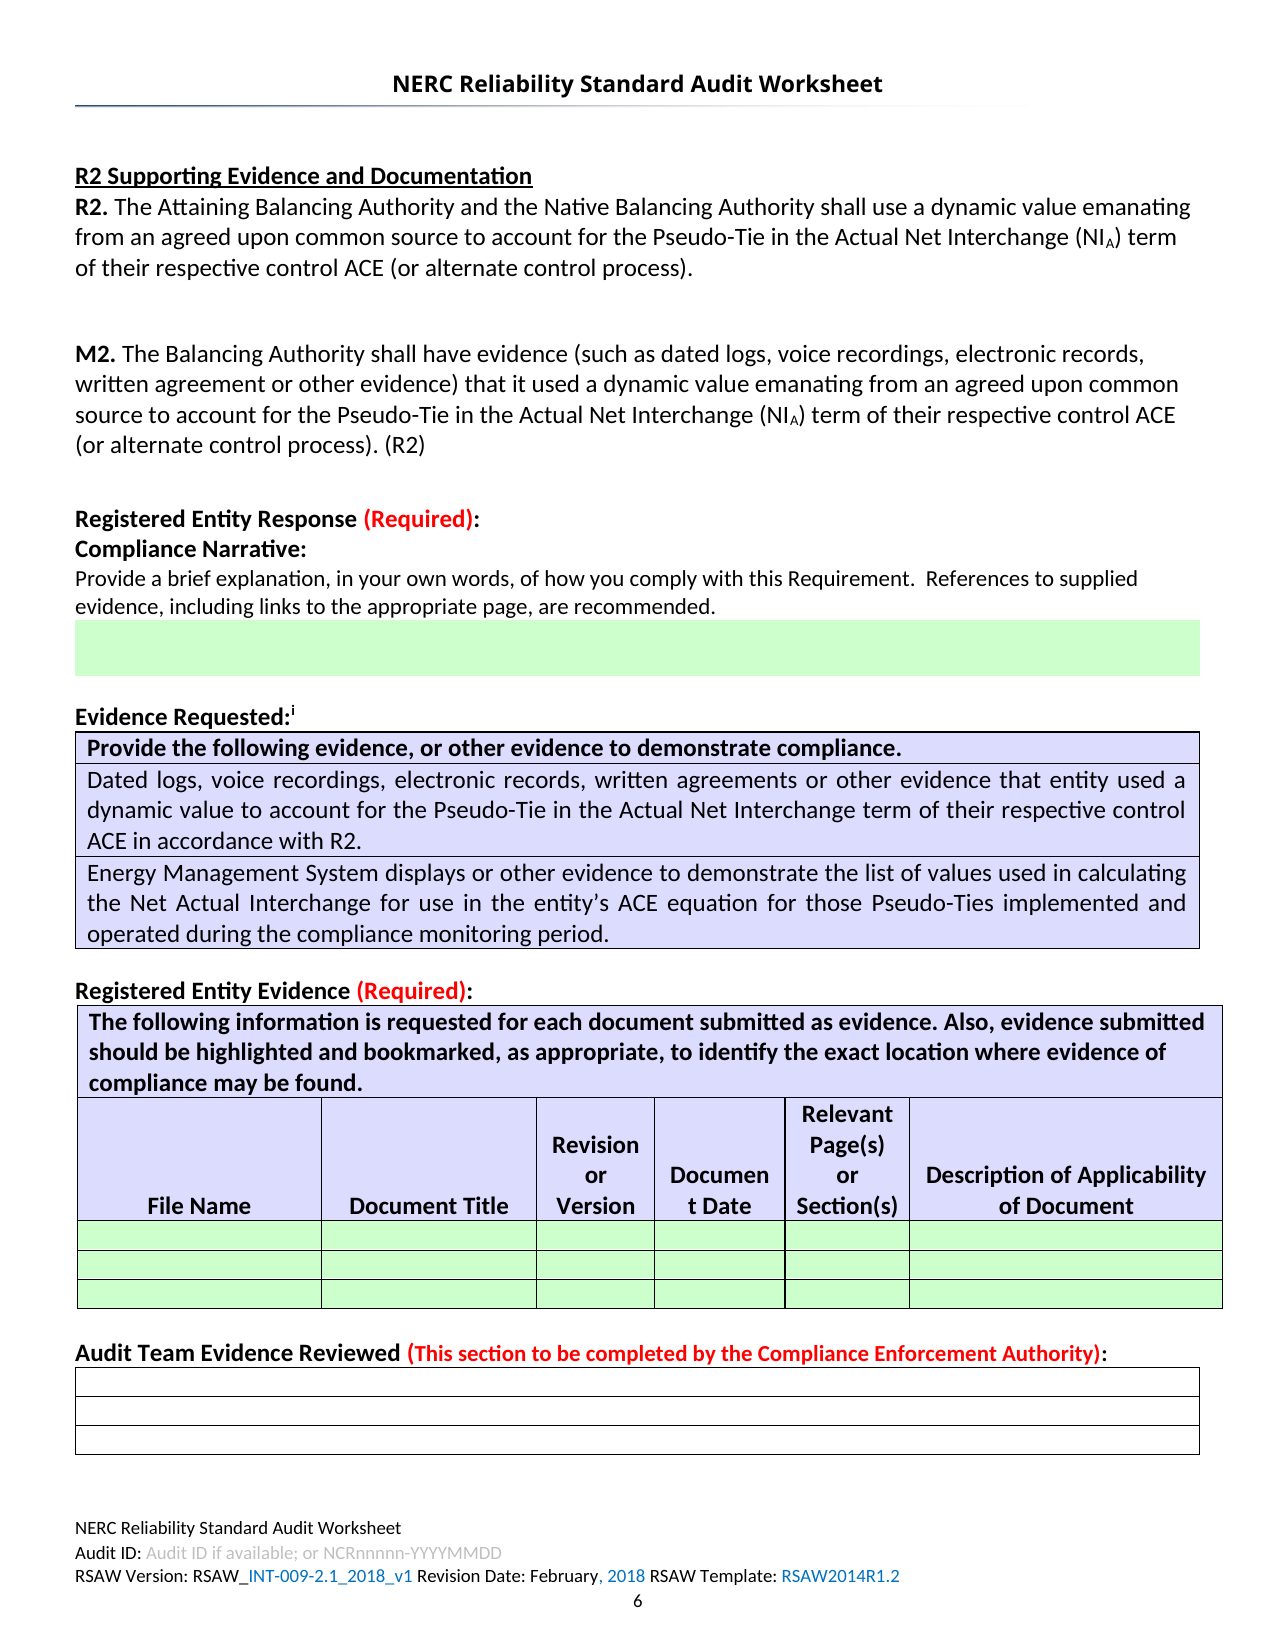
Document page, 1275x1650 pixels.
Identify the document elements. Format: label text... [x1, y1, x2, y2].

table_cell [655, 1280, 784, 1308]
text Registered Entity Evidence (Required): [75, 977, 1200, 1005]
table_cell [786, 1251, 909, 1278]
table_cell [537, 1221, 654, 1249]
picture [75, 105, 1052, 114]
table_cell [910, 1280, 1222, 1308]
list M2. The Balancing Authority shall have evidence (such as dated logs, voice recordings, electronic records, written agreement or other evidence) that it used a dynamic value emanating from an agreed upon common source to account for the Pseudo-Tie in the Actual Net Interchange (NIA) term of their respective control ACE (or alternate control process). (R2) [75, 338, 1200, 460]
text R2 Supporting Evidence and Documentation [75, 160, 1200, 191]
table_cell Energy Management System displays or other evidence to demonstrate the list of values used in calculating the Net Actual Interchange for use in the entity’s ACE equation for those Pseudo-Ties implemented and operated during the compliance monitoring period. [76, 857, 1199, 948]
table_cell Dated logs, voice recordings, electronic records, written agreements or other evidence that entity used a dynamic value to account for the Pseudo-Tie in the Actual Net Interchange term of their respective control ACE in accordance with R2. [76, 764, 1199, 856]
table_cell Document Title [322, 1098, 536, 1220]
table_cell [655, 1251, 784, 1278]
table_cell [78, 1280, 321, 1308]
table_cell [322, 1251, 536, 1278]
table_cell [76, 1426, 1199, 1454]
table_cell [78, 1221, 321, 1249]
table_cell Revision or Version [537, 1098, 654, 1220]
table_cell [322, 1280, 536, 1308]
table_cell [322, 1221, 536, 1249]
table_cell [786, 1221, 909, 1249]
table_cell [786, 1280, 909, 1308]
table_header Provide the following evidence, or other evidence to demonstrate compliance. [76, 733, 1199, 763]
table_cell [537, 1251, 654, 1278]
table_cell Relevant Page(s) or Section(s) [786, 1098, 909, 1220]
text Provide a brief explanation, in your own words, of how you comply with this Requirement. References to supplied evidence, including links to the appropriate page, are recommended. [75, 564, 1200, 620]
text Evidence Requested:i [75, 704, 1200, 731]
table_header [76, 1368, 1199, 1396]
table_header The following information is requested for each document submitted as evidence. Also, evidence submitted should be highlighted and bookmarked, as appropriate, to identify the exact location where evidence of compliance may be found. [78, 1006, 1222, 1097]
table_cell Description of Applicability of Document [910, 1098, 1222, 1220]
table_cell [910, 1251, 1222, 1278]
table_cell [78, 1251, 321, 1278]
table_cell [910, 1221, 1222, 1249]
table_cell [76, 1397, 1199, 1425]
text Registered Entity Response (Required): [75, 503, 1200, 533]
table_cell [655, 1221, 784, 1249]
table_cell [537, 1280, 654, 1308]
text Audit Team Evidence Reviewed (This section to be completed by the Compliance Enforcement Authority): [75, 1339, 1200, 1367]
list R2. The Attaining Balancing Authority and the Native Balancing Authority shall use a dynamic value emanating from an agreed upon common source to account for the Pseudo-Tie in the Actual Net Interchange (NIA) term of their respective control ACE (or alternate control process). [75, 191, 1200, 282]
table_cell File Name [78, 1098, 321, 1220]
table_cell Document Date [655, 1098, 784, 1220]
text Compliance Narrative: [75, 533, 1200, 564]
